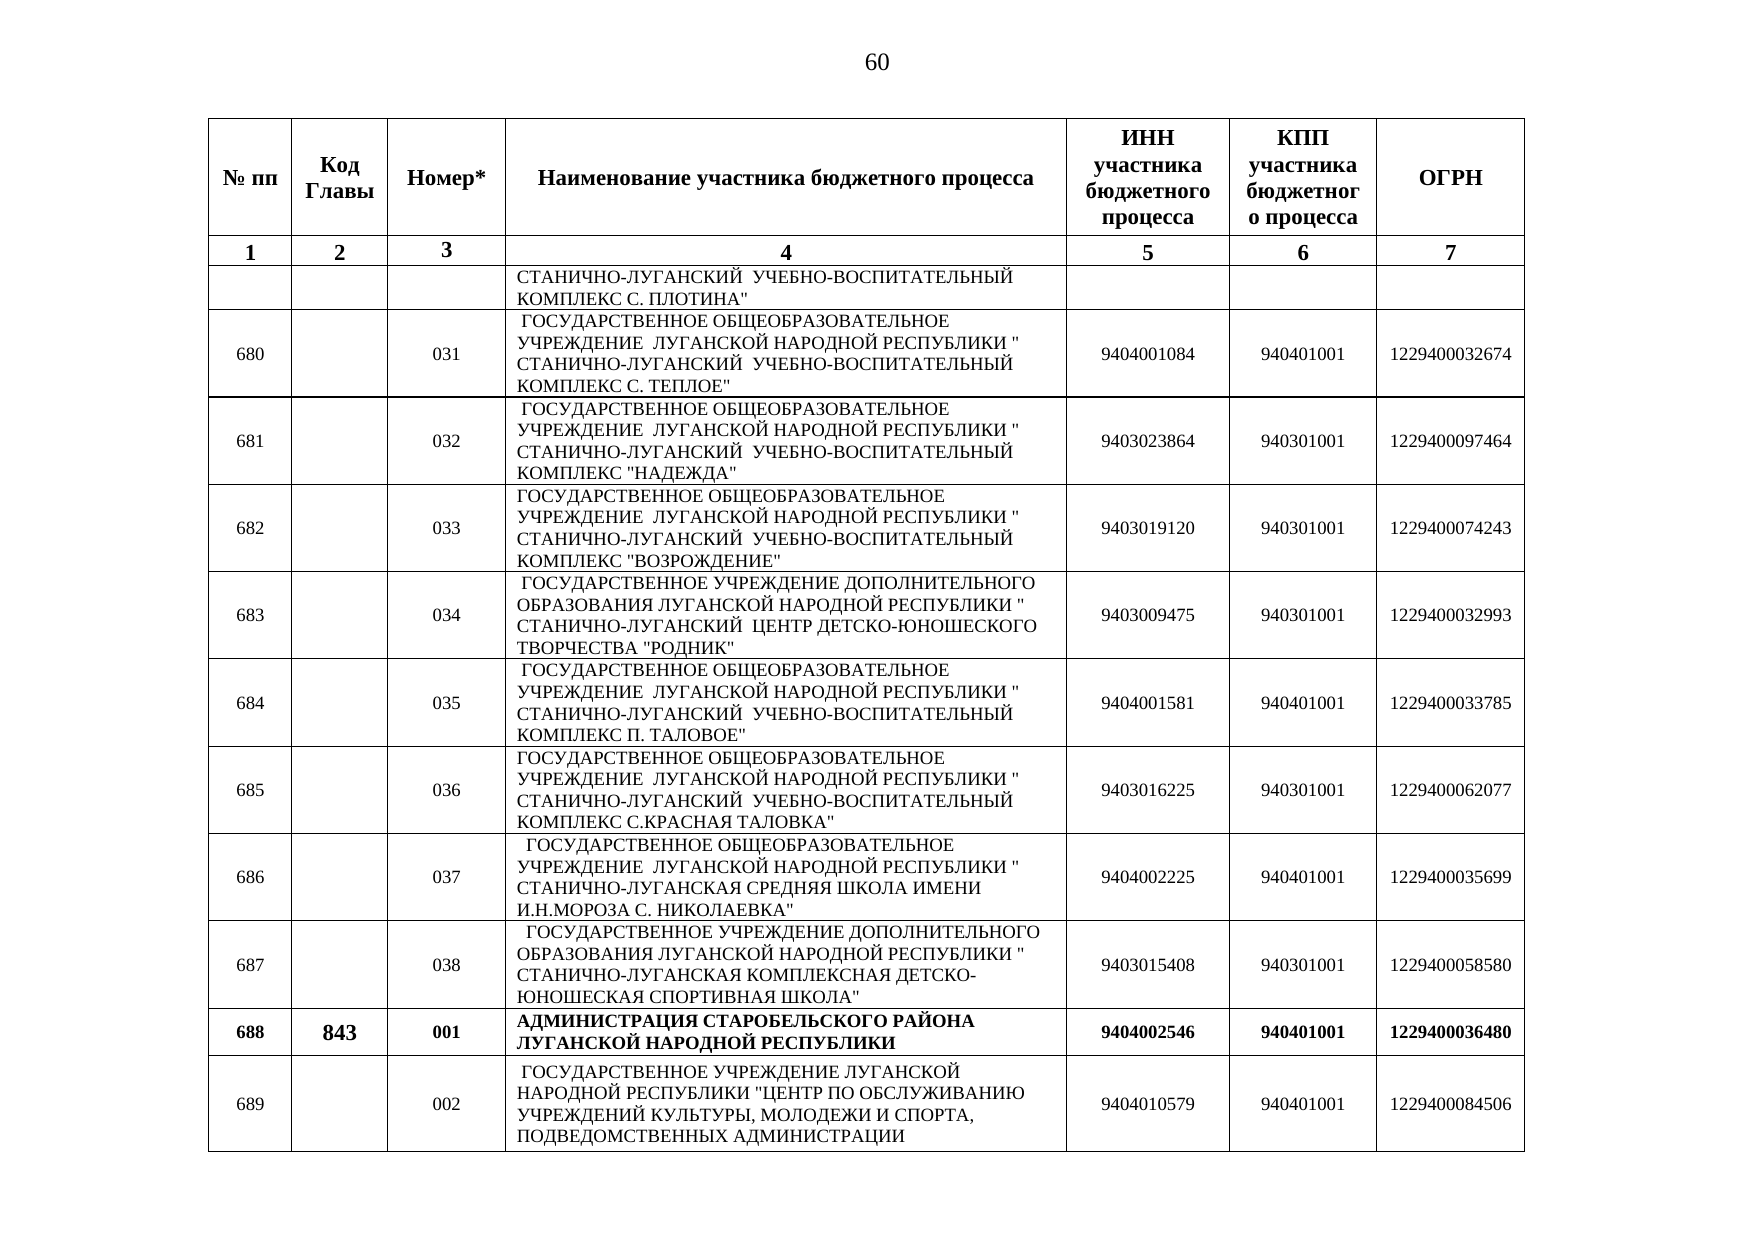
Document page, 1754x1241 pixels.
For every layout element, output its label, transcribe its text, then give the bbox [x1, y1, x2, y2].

table_header ИНН участника бюджетного процесса [1067, 119, 1229, 235]
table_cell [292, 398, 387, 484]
table_cell 1 [209, 236, 291, 265]
table_cell 2 [292, 236, 387, 265]
table_header № пп [209, 119, 291, 235]
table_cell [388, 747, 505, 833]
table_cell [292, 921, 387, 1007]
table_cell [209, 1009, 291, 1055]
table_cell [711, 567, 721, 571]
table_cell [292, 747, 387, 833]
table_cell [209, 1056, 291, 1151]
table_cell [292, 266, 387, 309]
table_header Наименование участника бюджетного процесса [506, 119, 1066, 235]
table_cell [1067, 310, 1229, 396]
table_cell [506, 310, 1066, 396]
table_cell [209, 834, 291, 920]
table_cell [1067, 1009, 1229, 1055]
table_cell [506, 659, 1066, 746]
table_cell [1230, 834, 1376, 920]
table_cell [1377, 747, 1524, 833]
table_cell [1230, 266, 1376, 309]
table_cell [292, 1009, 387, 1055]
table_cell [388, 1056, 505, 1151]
table_header ОГРН [1377, 119, 1524, 235]
table_header Код Главы [292, 119, 387, 235]
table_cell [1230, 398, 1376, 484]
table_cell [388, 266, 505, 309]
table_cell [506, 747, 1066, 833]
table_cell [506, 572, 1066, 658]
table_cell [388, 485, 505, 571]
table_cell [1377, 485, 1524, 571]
table_cell 6 [1230, 236, 1376, 265]
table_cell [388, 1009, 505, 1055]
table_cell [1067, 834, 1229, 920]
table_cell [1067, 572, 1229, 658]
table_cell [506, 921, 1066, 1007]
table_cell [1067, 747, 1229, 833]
table_header Номер* [388, 119, 505, 235]
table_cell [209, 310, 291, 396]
table_cell 4 [506, 236, 1066, 265]
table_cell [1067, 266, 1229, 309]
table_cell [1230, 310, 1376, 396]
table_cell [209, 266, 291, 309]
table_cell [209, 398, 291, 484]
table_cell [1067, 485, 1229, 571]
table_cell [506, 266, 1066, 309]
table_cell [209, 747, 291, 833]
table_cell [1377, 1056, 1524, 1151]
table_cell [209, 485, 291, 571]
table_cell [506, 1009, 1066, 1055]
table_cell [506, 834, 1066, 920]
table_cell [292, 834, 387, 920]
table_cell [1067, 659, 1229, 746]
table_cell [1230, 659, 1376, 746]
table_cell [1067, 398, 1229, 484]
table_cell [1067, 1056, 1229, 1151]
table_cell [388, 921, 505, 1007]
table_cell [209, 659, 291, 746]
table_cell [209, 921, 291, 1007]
table_cell 5 [1067, 236, 1229, 265]
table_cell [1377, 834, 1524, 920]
table_header КПП участника бюджетного процесса [1230, 119, 1376, 235]
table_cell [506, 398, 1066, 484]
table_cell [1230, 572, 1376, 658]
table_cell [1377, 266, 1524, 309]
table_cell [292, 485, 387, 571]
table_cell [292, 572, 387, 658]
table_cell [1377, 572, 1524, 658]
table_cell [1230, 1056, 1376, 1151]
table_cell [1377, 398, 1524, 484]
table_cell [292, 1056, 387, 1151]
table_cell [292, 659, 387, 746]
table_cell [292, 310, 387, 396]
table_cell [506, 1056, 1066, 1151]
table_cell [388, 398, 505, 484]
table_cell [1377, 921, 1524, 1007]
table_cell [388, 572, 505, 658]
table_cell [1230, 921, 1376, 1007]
table_cell 3 [388, 236, 505, 265]
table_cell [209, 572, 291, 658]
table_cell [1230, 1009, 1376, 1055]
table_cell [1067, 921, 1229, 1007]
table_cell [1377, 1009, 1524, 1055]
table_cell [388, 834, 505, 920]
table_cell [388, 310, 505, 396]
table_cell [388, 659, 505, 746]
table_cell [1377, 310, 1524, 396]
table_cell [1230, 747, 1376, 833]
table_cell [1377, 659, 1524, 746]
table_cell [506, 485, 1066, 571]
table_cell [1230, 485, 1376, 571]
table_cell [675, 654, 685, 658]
table_cell 7 [1377, 236, 1524, 265]
